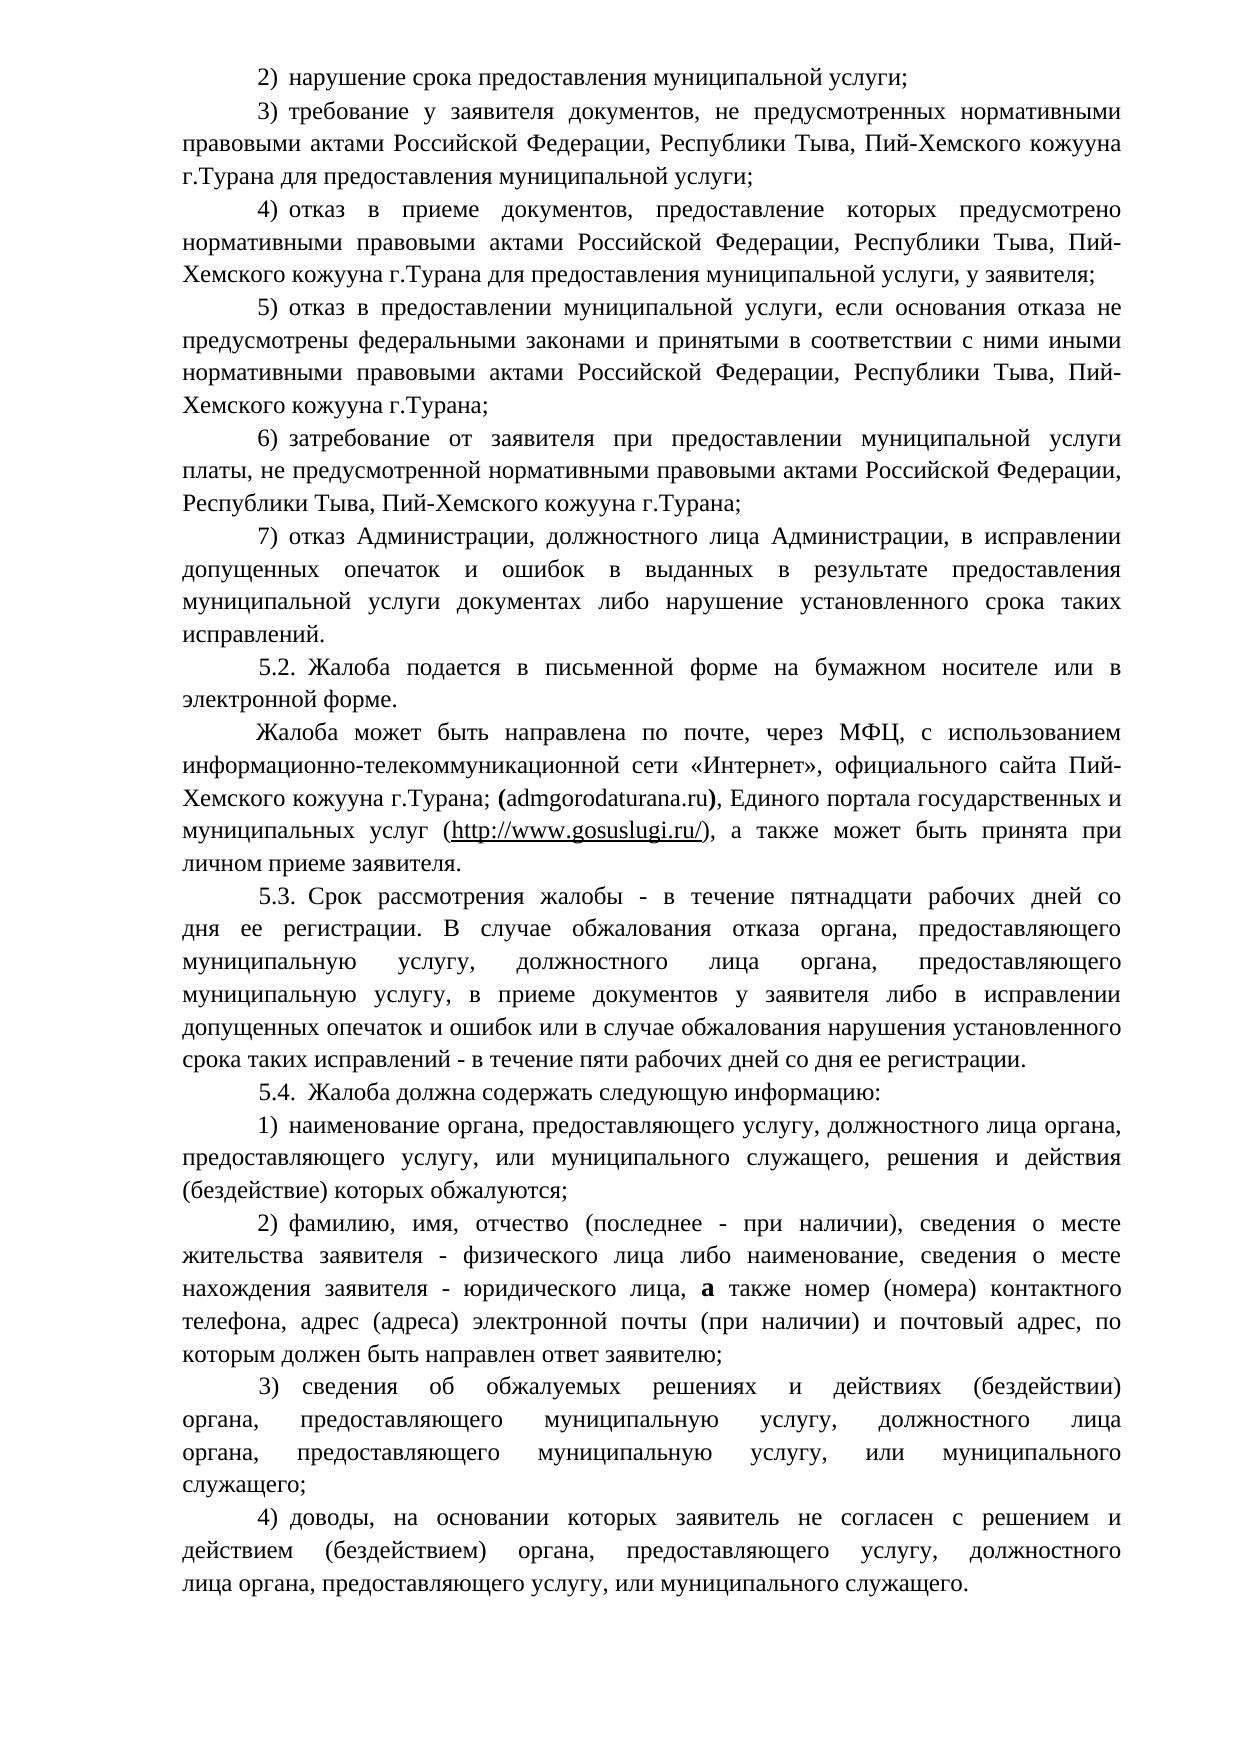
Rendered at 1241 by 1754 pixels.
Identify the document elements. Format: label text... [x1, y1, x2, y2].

text 5.3. Срок рассмотрения жалобы - в течение пятнадцати рабочих дней со дня ее регистрации. В случае обжалования отказа органа, предоставляющего муниципальную услугу, должностного лица органа, предоставляющего муниципальную услугу, в приеме документов у заявителя либо в исправлении допущенных опечаток и ошибок или в случае обжалования нарушения установленного срока таких исправлений - в течение пяти рабочих дней со дня ее регистрации. [182, 878, 1122, 1074]
text 4) доводы, на основании которых заявитель не согласен с решением и действием (бездействием) органа, предоставляющего услугу, должностного лица органа, предоставляющего услугу, или муниципального служащего. [182, 1499, 1122, 1598]
text Жалоба может быть направлена по почте, через МФЦ, с использованием информационно-телекоммуникационной сети «Интернет», официального сайта Пий-Хемского кожууна г.Турана; (admgorodaturana.ru), Единого портала государственных и муниципальных услуг (http://www.gosuslugi.ru/), а также может быть принята при личном приеме заявителя. [182, 714, 1122, 878]
text 5.2. Жалоба подается в письменной форме на бумажном носителе или в электронной форме. [182, 649, 1122, 714]
list нарушение срока предоставления муниципальной услуги; [257, 59, 1122, 92]
list затребование от заявителя при предоставлении муниципальной услуги платы, не предусмотренной нормативными правовыми актами Российской Федерации, Республики Тыва, Пий-Хемского кожууна г.Турана; [182, 420, 1122, 518]
text 3) сведения об обжалуемых решениях и действиях (бездействии) органа, предоставляющего муниципальную услугу, должностного лица органа, предоставляющего муниципальную услугу, или муниципального служащего; [182, 1369, 1122, 1499]
list отказ Администрации, должностного лица Администрации, в исправлении допущенных опечаток и ошибок в выданных в результате предоставления муниципальной услуги документах либо нарушение установленного срока таких исправлений. [182, 518, 1122, 649]
list фамилию, имя, отчество (последнее - при наличии), сведения о месте жительства заявителя - физического лица либо наименование, сведения о месте нахождения заявителя - юридического лица, а также номер (номера) контактного телефона, адрес (адреса) электронной почты (при наличии) и почтовый адрес, по которым должен быть направлен ответ заявителю; [182, 1205, 1122, 1369]
text 5.4. Жалоба должна содержать следующую информацию: [258, 1074, 1122, 1107]
list отказ в приеме документов, предоставление которых предусмотрено нормативными правовыми актами Российской Федерации, Республики Тыва, Пий-Хемского кожууна г.Турана для предоставления муниципальной услуги, у заявителя; [182, 191, 1122, 289]
list наименование органа, предоставляющего услугу, должностного лица органа, предоставляющего услугу, или муниципального служащего, решения и действия (бездействие) которых обжалуются; [182, 1107, 1122, 1205]
list требование у заявителя документов, не предусмотренных нормативными правовыми актами Российской Федерации, Республики Тыва, Пий-Хемского кожууна г.Турана для предоставления муниципальной услуги; [182, 93, 1122, 191]
list отказ в предоставлении муниципальной услуги, если основания отказа не предусмотрены федеральными законами и принятыми в соответствии с ними иными нормативными правовыми актами Российской Федерации, Республики Тыва, Пий-Хемского кожууна г.Турана; [182, 289, 1122, 420]
